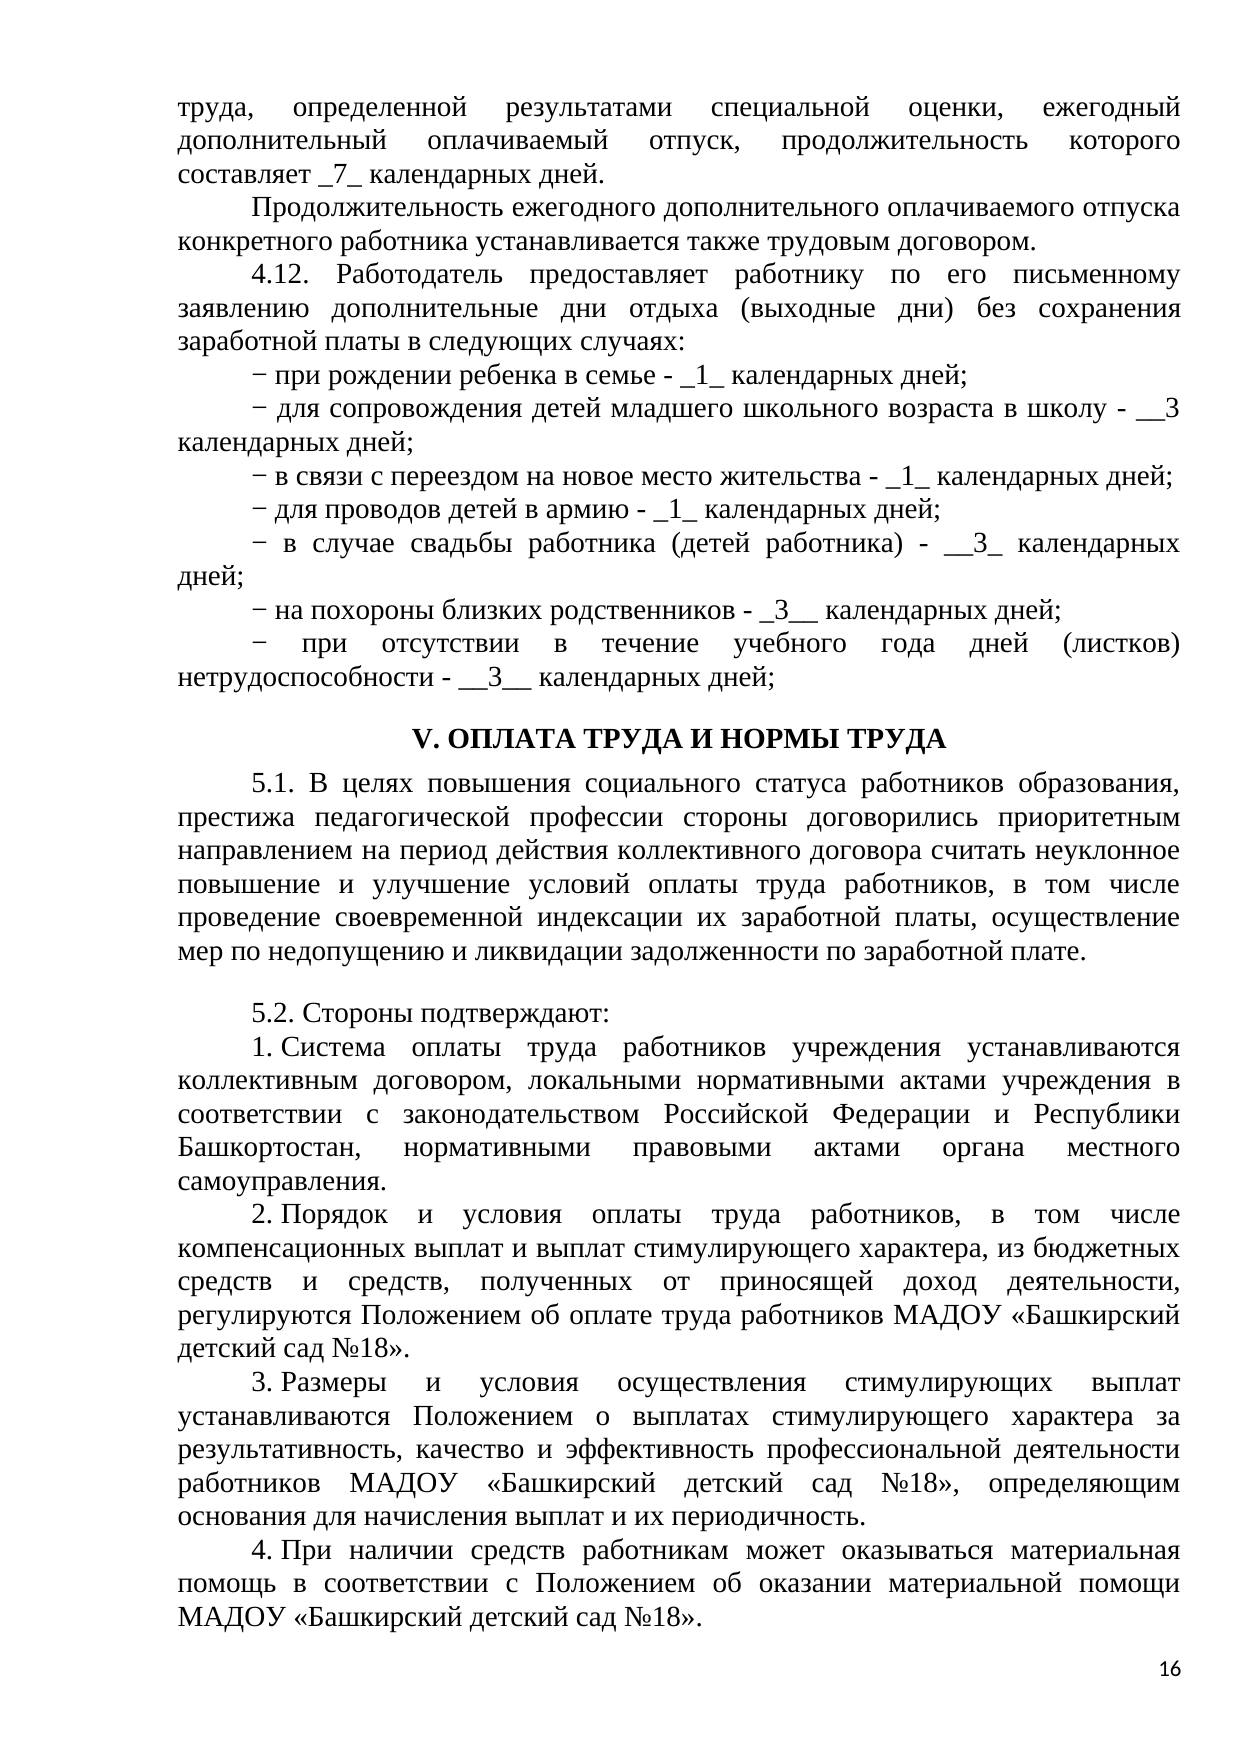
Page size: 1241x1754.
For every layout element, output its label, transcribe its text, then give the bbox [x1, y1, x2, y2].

list Порядок и условия оплаты труда работников, в том числе компенсационных выплат и выплат стимулирующего характера, из бюджетных средств и средств, полученных от приносящей доход деятельности, регулируются Положением об оплате труда работников МАДОУ «Башкирский детский сад №18». [177, 1196, 1181, 1364]
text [177, 89, 1181, 189]
text 5.1. В целях повышения социального статуса работников образования, престижа педагогической профессии стороны договорились приоритетным направлением на период действия коллективного договора считать неуклонное повышение и улучшение условий оплаты труда работников, в том числе проведение своевременной индексации их заработной платы, осуществление мер по недопущению и ликвидации задолженности по заработной плате. [177, 765, 1181, 966]
text 5.2. Стороны подтверждают: [177, 995, 1181, 1029]
text V. ОПЛАТА ТРУДА И НОРМЫ ТРУДА [177, 721, 1181, 755]
text 4.12. Работодатель предоставляет работнику по его письменному заявлению дополнительные дни отдыха (выходные дни) без сохранения заработной платы в следующих случаях: [177, 256, 1181, 357]
list Система оплаты труда работников учреждения устанавливаются коллективным договором, локальными нормативными актами учреждения в соответствии с законодательством Российской Федерации и Республики Башкортостан, нормативными правовыми актами органа местного самоуправления. [177, 1029, 1181, 1196]
text − для сопровождения детей младшего школьного возраста в школу - __3 календарных дней; [177, 391, 1181, 458]
text − при отсутствии в течение учебного года дней (листков) нетрудоспособности - __3__ календарных дней; [177, 625, 1181, 692]
text − в связи с переездом на новое место жительства - _1_ календарных дней; [177, 458, 1181, 491]
text − на похороны близких родственников - _3__ календарных дней; [177, 592, 1181, 625]
text − для проводов детей в армию - _1_ календарных дней; [177, 491, 1181, 525]
text Продолжительность ежегодного дополнительного оплачиваемого отпуска конкретного работника устанавливается также трудовым договором. [177, 189, 1181, 256]
text − при рождении ребенка в семье - _1_ календарных дней; [177, 357, 1181, 391]
list При наличии средств работникам может оказываться материальная помощь в соответствии с Положением об оказании материальной помощи МАДОУ «Башкирский детский сад №18». [177, 1532, 1181, 1632]
text − в случае свадьбы работника (детей работника) - __3_ календарных дней; [177, 525, 1181, 592]
list Размеры и условия осуществления стимулирующих выплат устанавливаются Положением о выплатах стимулирующего характера за результативность, качество и эффективность профессиональной деятельности работников МАДОУ «Башкирский детский сад №18», определяющим основания для начисления выплат и их периодичность. [177, 1364, 1181, 1532]
